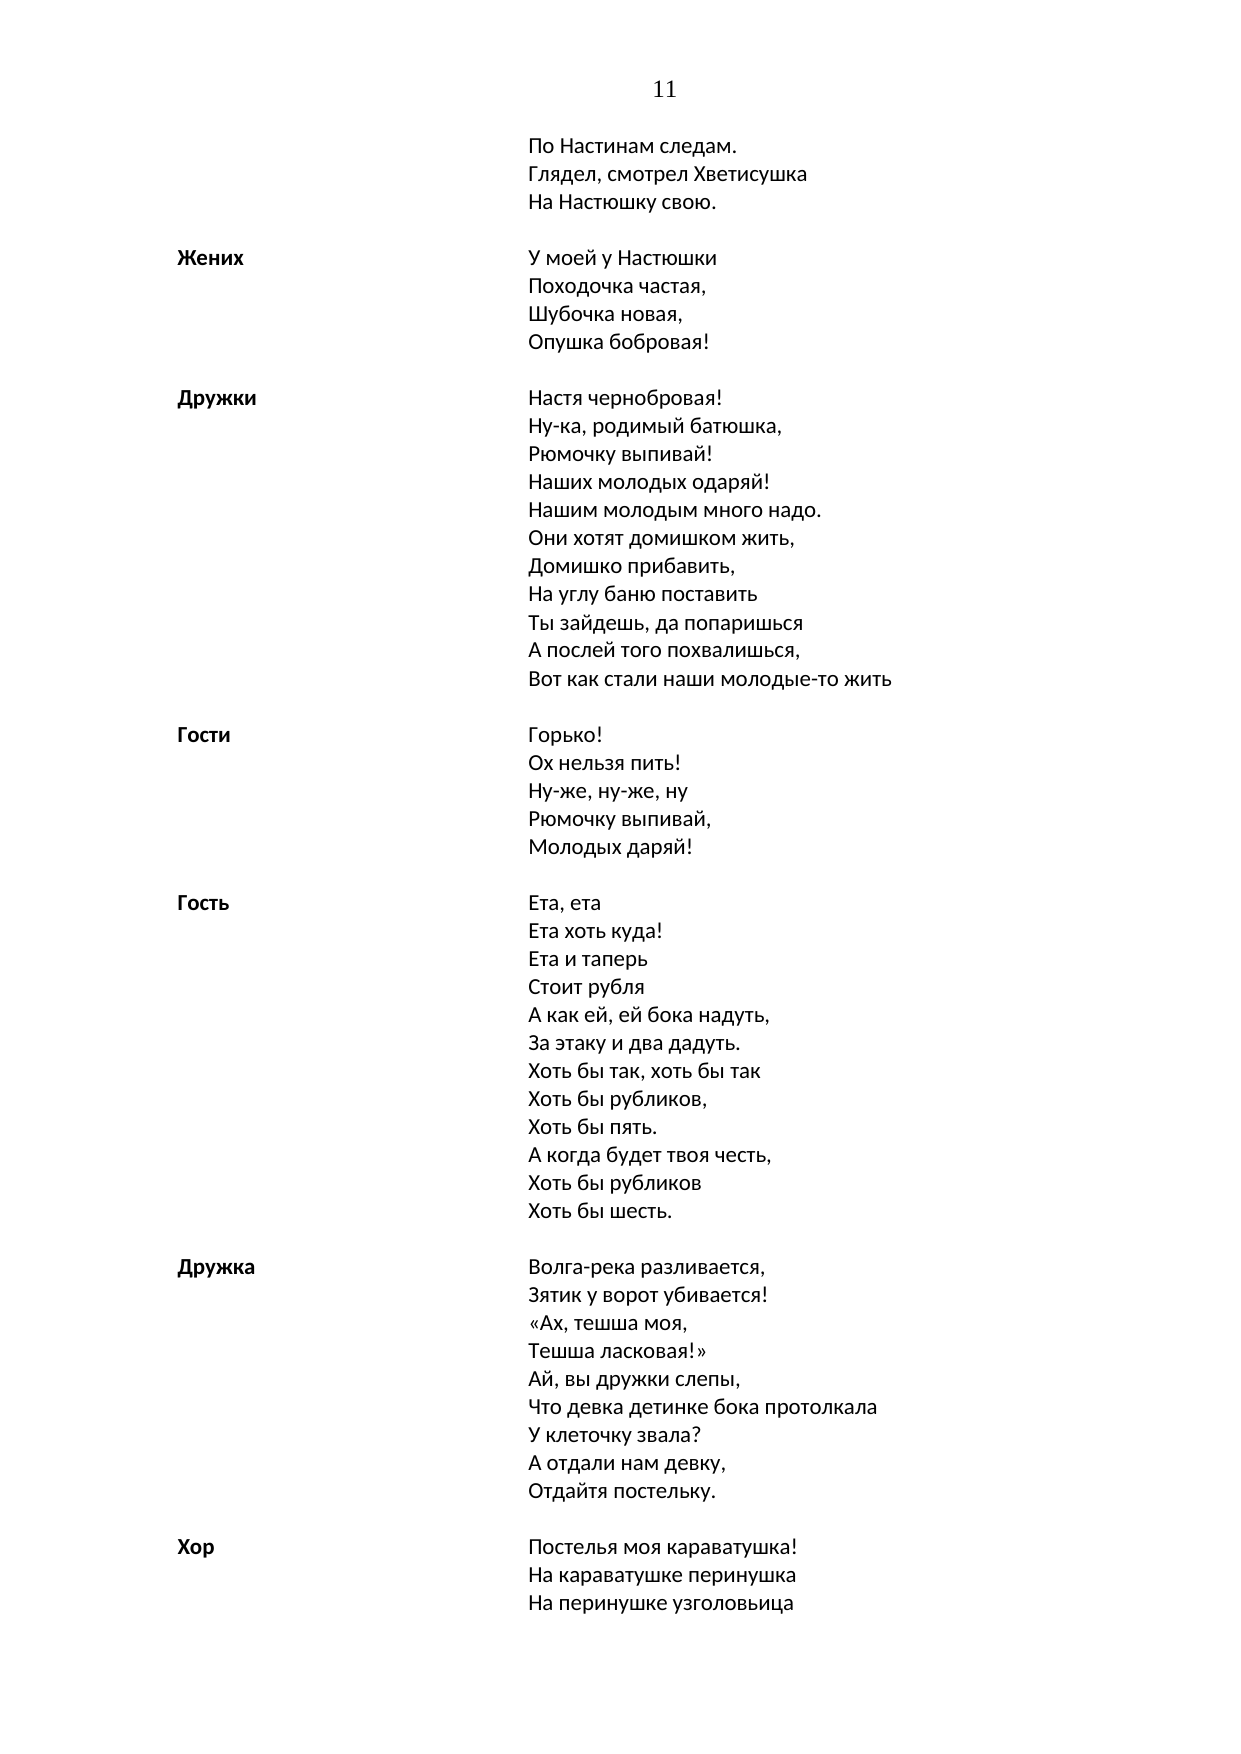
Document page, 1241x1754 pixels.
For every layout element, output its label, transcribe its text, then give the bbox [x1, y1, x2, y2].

table_cell Настя чернобровая! Ну-ка, родимый батюшка, Рюмочку выпивай! Наших молодых одаряй! Нашим молодым много надо. Они хотят домишком жить, Домишко прибавить, На углу баню поставить Ты зайдешь, да попаришься А послей того похвалишься, Вот как стали наши молодые-то жить Горько! Ох нельзя пить! Ну-же, ну-же, ну Рюмочку выпивай, Молодых даряй! Ета, ета Ета хоть куда! Ета и таперь Стоит рубля А как ей, ей бока надуть, За этаку и два дадуть. Хоть бы так, хоть бы так Хоть бы рубликов, Хоть бы пять. А когда будет твоя честь, Хоть бы рубликов Хоть бы шесть. Волга-река разливается, Зятик у ворот убивается! «Ах, тешша моя, Тешша ласковая!» Ай, вы дружки слепы, Что девка детинке бока протолкала У клеточку звала? А отдали нам девку, Отдайтя постельку. [517, 384, 1155, 1532]
table_cell Хор [166, 1532, 517, 1616]
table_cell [166, 131, 517, 383]
table_cell Дружки Гости Гость Дружка [166, 384, 517, 1532]
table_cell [517, 131, 1155, 383]
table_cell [517, 1532, 1155, 1616]
